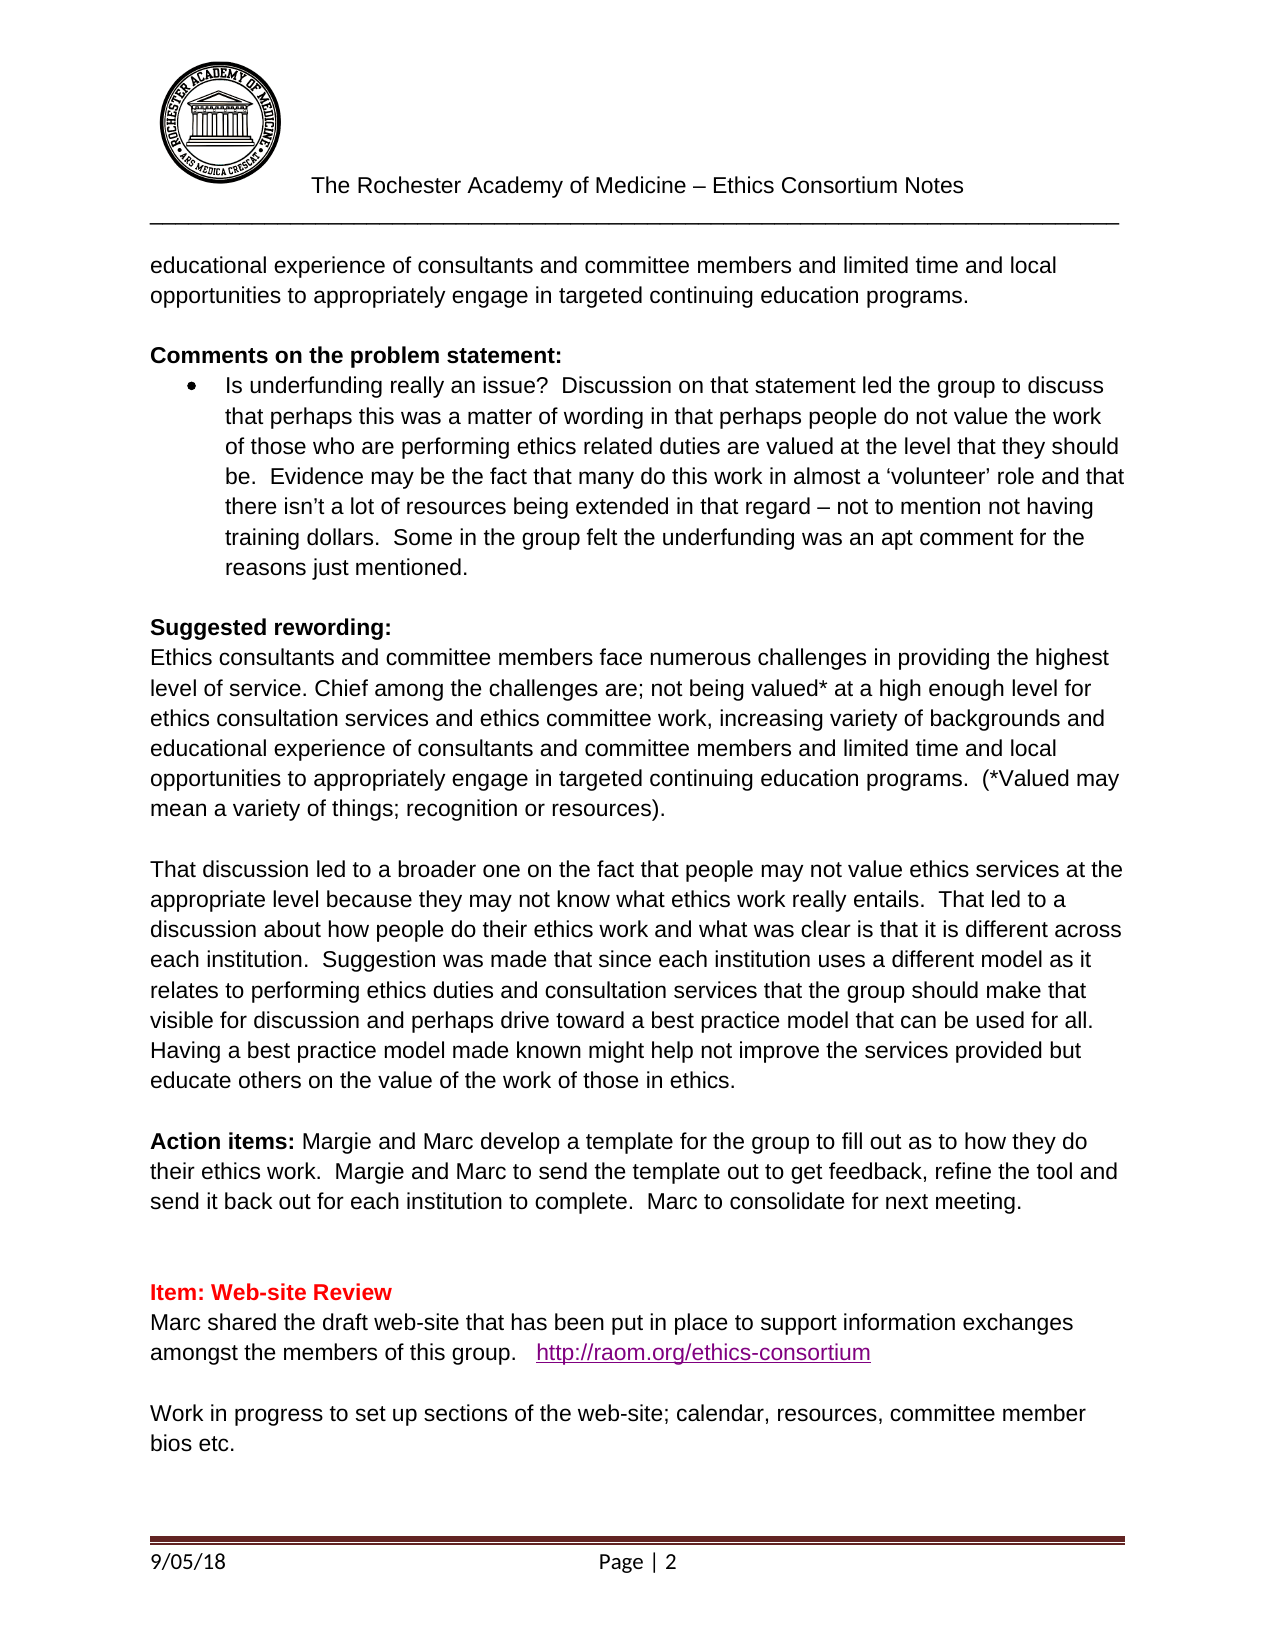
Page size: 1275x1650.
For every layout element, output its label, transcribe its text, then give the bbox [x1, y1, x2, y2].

text Comments on the problem statement: [150, 342, 1125, 368]
list Is underfunding really an issue? Discussion on that statement led the group to discuss that perhaps this was a matter of wording in that perhaps people do not value the work of those who are performing ethics related duties are valued at the level that they should be. Evidence may be the fact that many do this work in almost a ‘volunteer’ role and that there isn’t a lot of resources being extended in that regard – not to mention not having training dollars. Some in the group felt the underfunding was an apt comment for the reasons just mentioned. [187, 372, 1125, 580]
picture [150, 52, 292, 194]
text Work in progress to set up sections of the web-site; calendar, resources, committee member bios etc. [150, 1399, 1125, 1456]
text Item: Web-site Review [150, 1279, 1125, 1305]
text Suggested rewording: [150, 614, 1125, 640]
text That discussion led to a broader one on the fact that people may not value ethics services at the appropriate level because they may not know what ethics work really entails. That led to a discussion about how people do their ethics work and what was clear is that it is different across each institution. Suggestion was made that since each institution uses a different model as it relates to performing ethics duties and consultation services that the group should make that visible for discussion and perhaps drive toward a best practice model that can be used for all. Having a best practice model made known might help not improve the services provided but educate others on the value of the work of those in ethics. [150, 856, 1125, 1093]
text Marc shared the draft web-site that has been put in place to support information exchanges amongst the members of this group. http://raom.org/ethics-consortium [150, 1309, 1125, 1365]
text Ethics consultants and committee members face numerous challenges in providing the highest level of service. Chief among the challenges are; not being valued* at a high enough level for ethics consultation services and ethics committee work, increasing variety of backgrounds and educational experience of consultants and committee members and limited time and local opportunities to appropriately engage in targeted continuing education programs. (*Valued may mean a variety of things; recognition or resources). [150, 644, 1125, 822]
text Action items: Margie and Marc develop a template for the group to fill out as to how they do their ethics work. Margie and Marc to send the template out to get feedback, refine the tool and send it back out for each institution to complete. Marc to consolidate for next meeting. [150, 1128, 1125, 1214]
